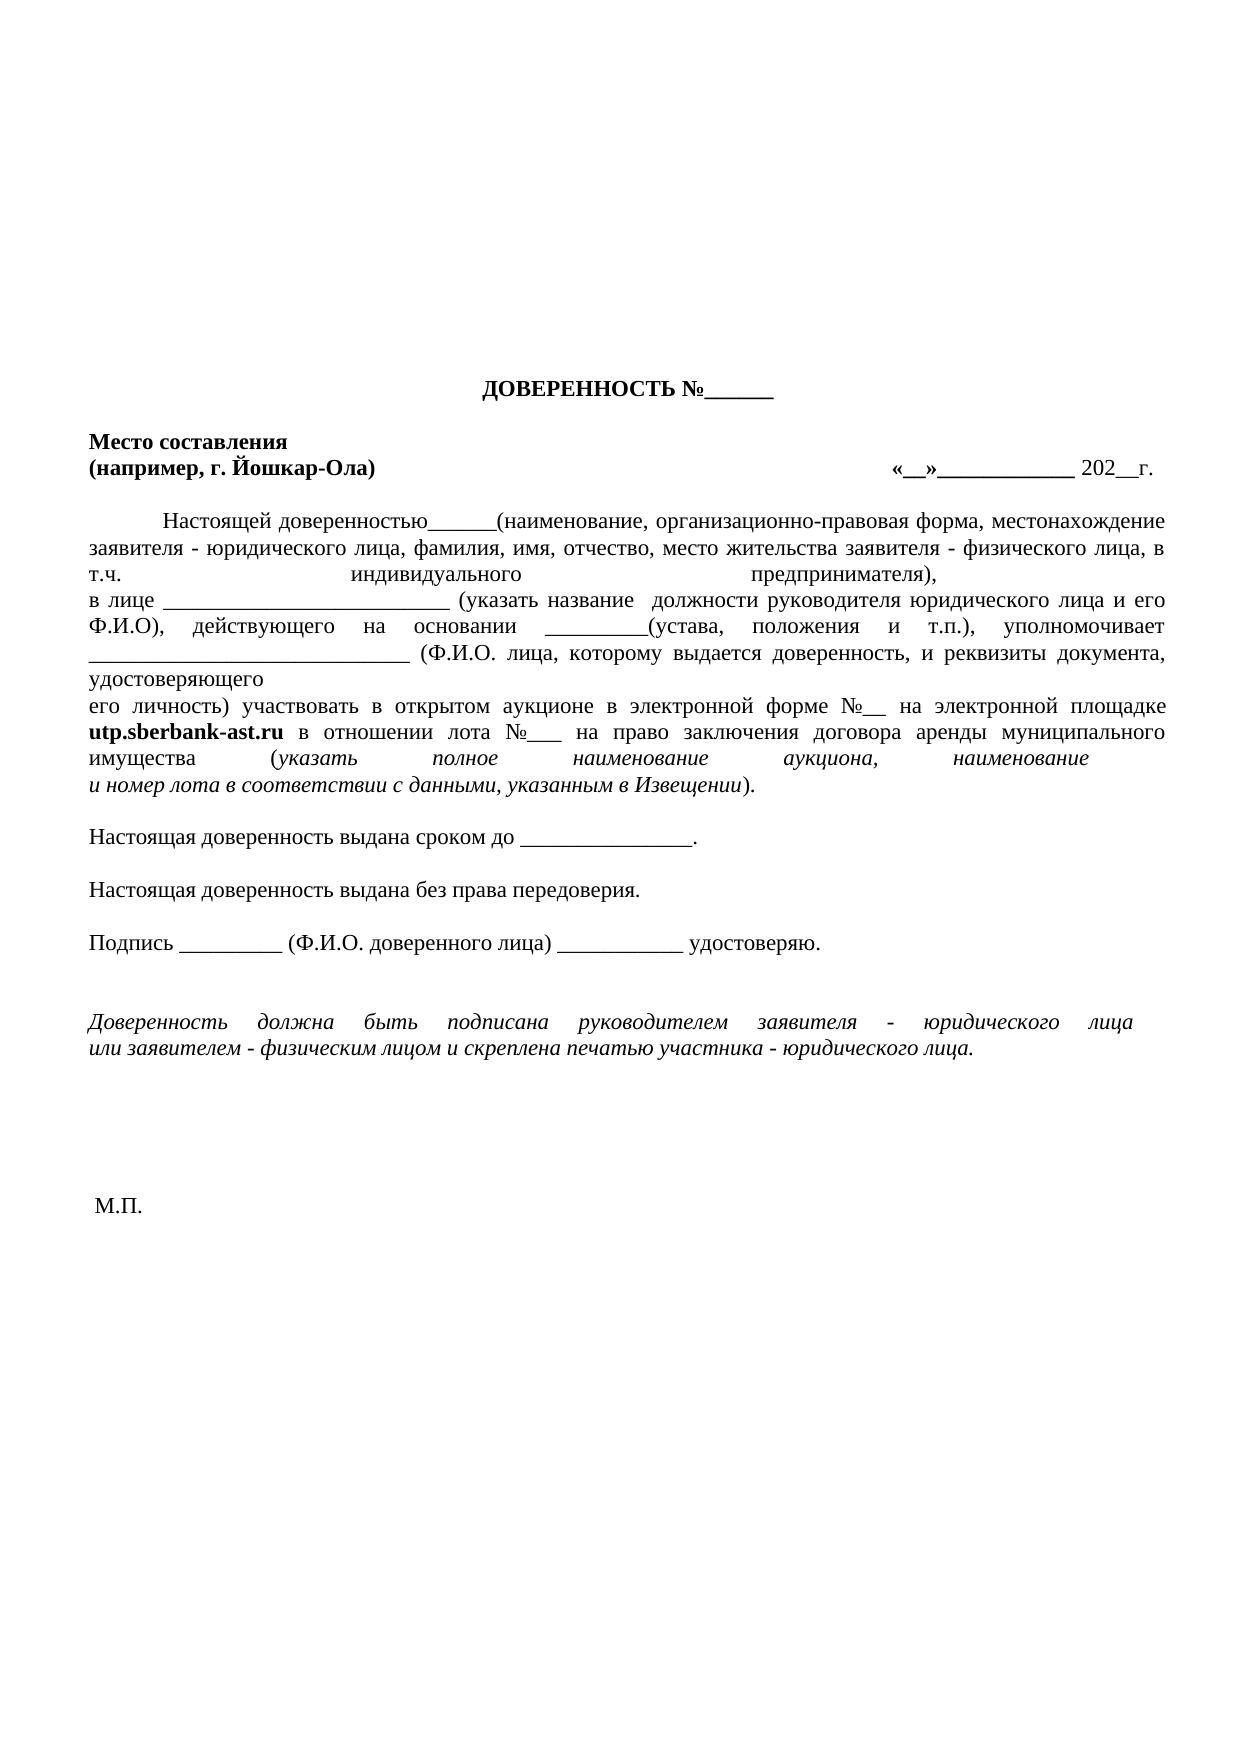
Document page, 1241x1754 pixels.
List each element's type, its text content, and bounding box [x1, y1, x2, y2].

text (например, г. Йошкар-Ола) «__»____________ 202__г. [89, 454, 1167, 481]
text Доверенность должна быть подписана руководителем заявителя - юридического лица или заявителем - физическим лицом и скреплена печатью участника - юридического лица. [89, 1008, 1167, 1061]
text Настоящая доверенность выдана без права передоверия. [89, 876, 1167, 902]
text Подпись _________ (Ф.И.О. доверенного лица) ___________ удостоверяю. [89, 929, 1167, 955]
text Место составления [89, 428, 1167, 454]
text М.П. [89, 1192, 1167, 1219]
text Настоящая доверенность выдана сроком до _______________. [89, 823, 1167, 850]
text ДОВЕРЕННОСТЬ №______ [89, 375, 1167, 402]
text Настоящей доверенностью______(наименование, организационно-правовая форма, местонахождение заявителя - юридического лица, фамилия, имя, отчество, место жительства заявителя - физического лица, в т.ч. индивидуального предпринимателя), в лице _________________________ (указать название должности руководителя юридического лица и его Ф.И.О), действующего на основании _________(устава, положения и т.п.), уполномочивает ____________________________ (Ф.И.О. лица, которому выдается доверенность, и реквизиты документа, удостоверяющего его личность) участвовать в открытом аукционе в электронной форме №__ на электронной площадке utp.sberbank-ast.ru в отношении лота №___ на право заключения договора аренды муниципального имущества (указать полное наименование аукциона, наименование и номер лота в соответствии с данными, указанным в Извещении). [89, 507, 1167, 797]
